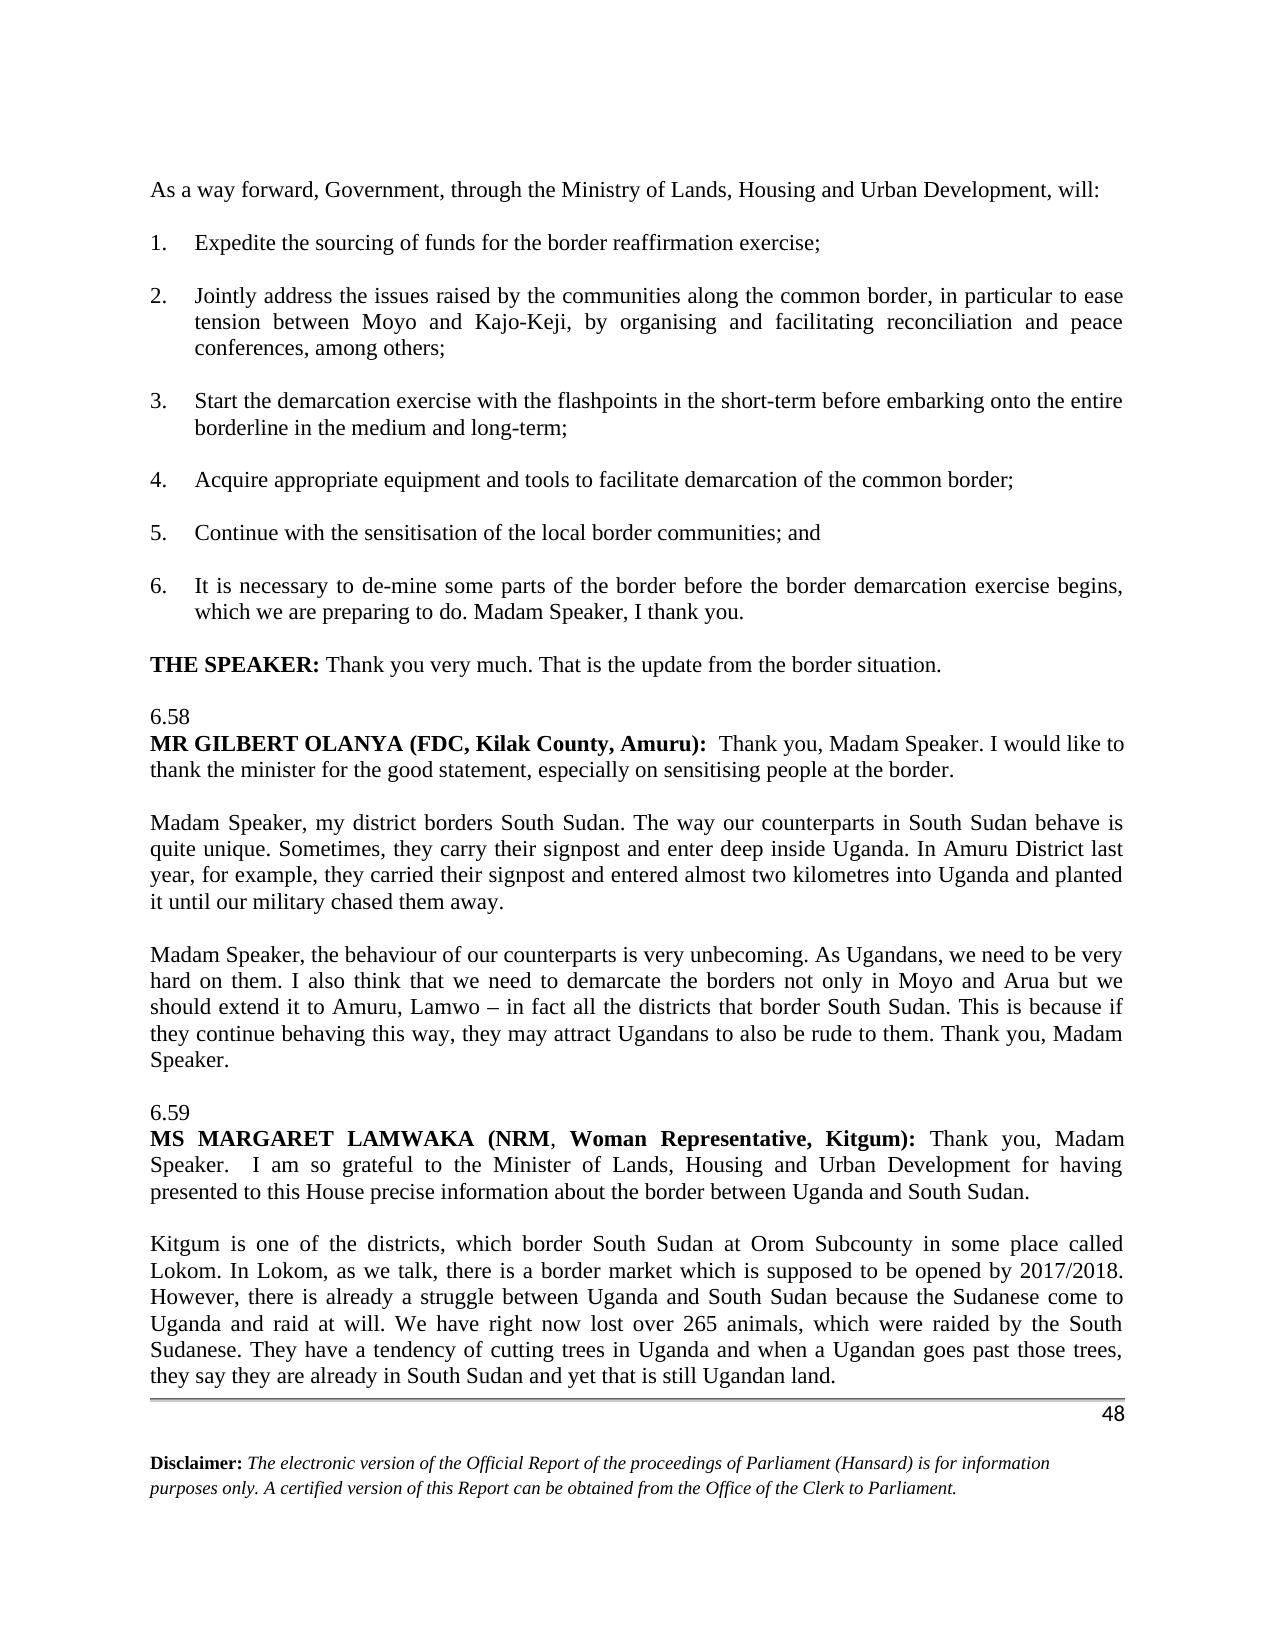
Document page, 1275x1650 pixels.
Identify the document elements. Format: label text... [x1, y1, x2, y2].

text Madam Speaker, my district borders South Sudan. The way our counterparts in South Sudan behave is quite unique. Sometimes, they carry their signpost and enter deep inside Uganda. In Amuru District last year, for example, they carried their signpost and entered almost two kilometres into Uganda and planted it until our military chased them away. [150, 809, 1125, 914]
text 4. Acquire appropriate equipment and tools to facilitate demarcation of the common border; [150, 466, 1125, 493]
text 6.58 [150, 703, 1125, 730]
text 5. Continue with the sensitisation of the local border communities; and [150, 519, 1125, 545]
text THE SPEAKER: Thank you very much. That is the update from the border situation. [150, 651, 1125, 677]
text MR GILBERT OLANYA (FDC, Kilak County, Amuru): Thank you, Madam Speaker. I would like to thank the minister for the good statement, especially on sensitising people at the border. [150, 730, 1125, 782]
text 3. Start the demarcation exercise with the flashpoints in the short-term before embarking onto the entire borderline in the medium and long-term; [150, 387, 1125, 440]
text 2. Jointly address the issues raised by the communities along the common border, in particular to ease tension between Moyo and Kajo-Keji, by organising and facilitating reconciliation and peace conferences, among others; [150, 282, 1125, 361]
picture [150, 1398, 1125, 1402]
text As a way forward, Government, through the Ministry of Lands, Housing and Urban Development, will: [150, 176, 1125, 203]
text Madam Speaker, the behaviour of our counterparts is very unbecoming. As Ugandans, we need to be very hard on them. I also think that we need to demarcate the borders not only in Moyo and Arua but we should extend it to Amuru, Lamwo – in fact all the districts that border South Sudan. This is because if they continue behaving this way, they may attract Ugandans to also be rude to them. Thank you, Madam Speaker. [150, 941, 1125, 1072]
text 6. It is necessary to de-mine some parts of the border before the border demarcation exercise begins, which we are preparing to do. Madam Speaker, I thank you. [150, 572, 1125, 624]
text 6.59 [150, 1099, 1125, 1125]
text 1. Expedite the sourcing of funds for the border reaffirmation exercise; [150, 229, 1125, 255]
text Kitgum is one of the districts, which border South Sudan at Orom Subcounty in some place called Lokom. In Lokom, as we talk, there is a border market which is supposed to be opened by 2017/2018. However, there is already a struggle between Uganda and South Sudan because the Sudanese come to Uganda and raid at will. We have right now lost over 265 animals, which were raided by the South Sudanese. They have a tendency of cutting trees in Uganda and when a Ugandan goes past those trees, they say they are already in South Sudan and yet that is still Ugandan land. [150, 1231, 1125, 1389]
text MS MARGARET LAMWAKA (NRM, Woman Representative, Kitgum): Thank you, Madam Speaker. I am so grateful to the Minister of Lands, Housing and Urban Development for having presented to this House precise information about the border between Uganda and South Sudan. [150, 1125, 1125, 1204]
